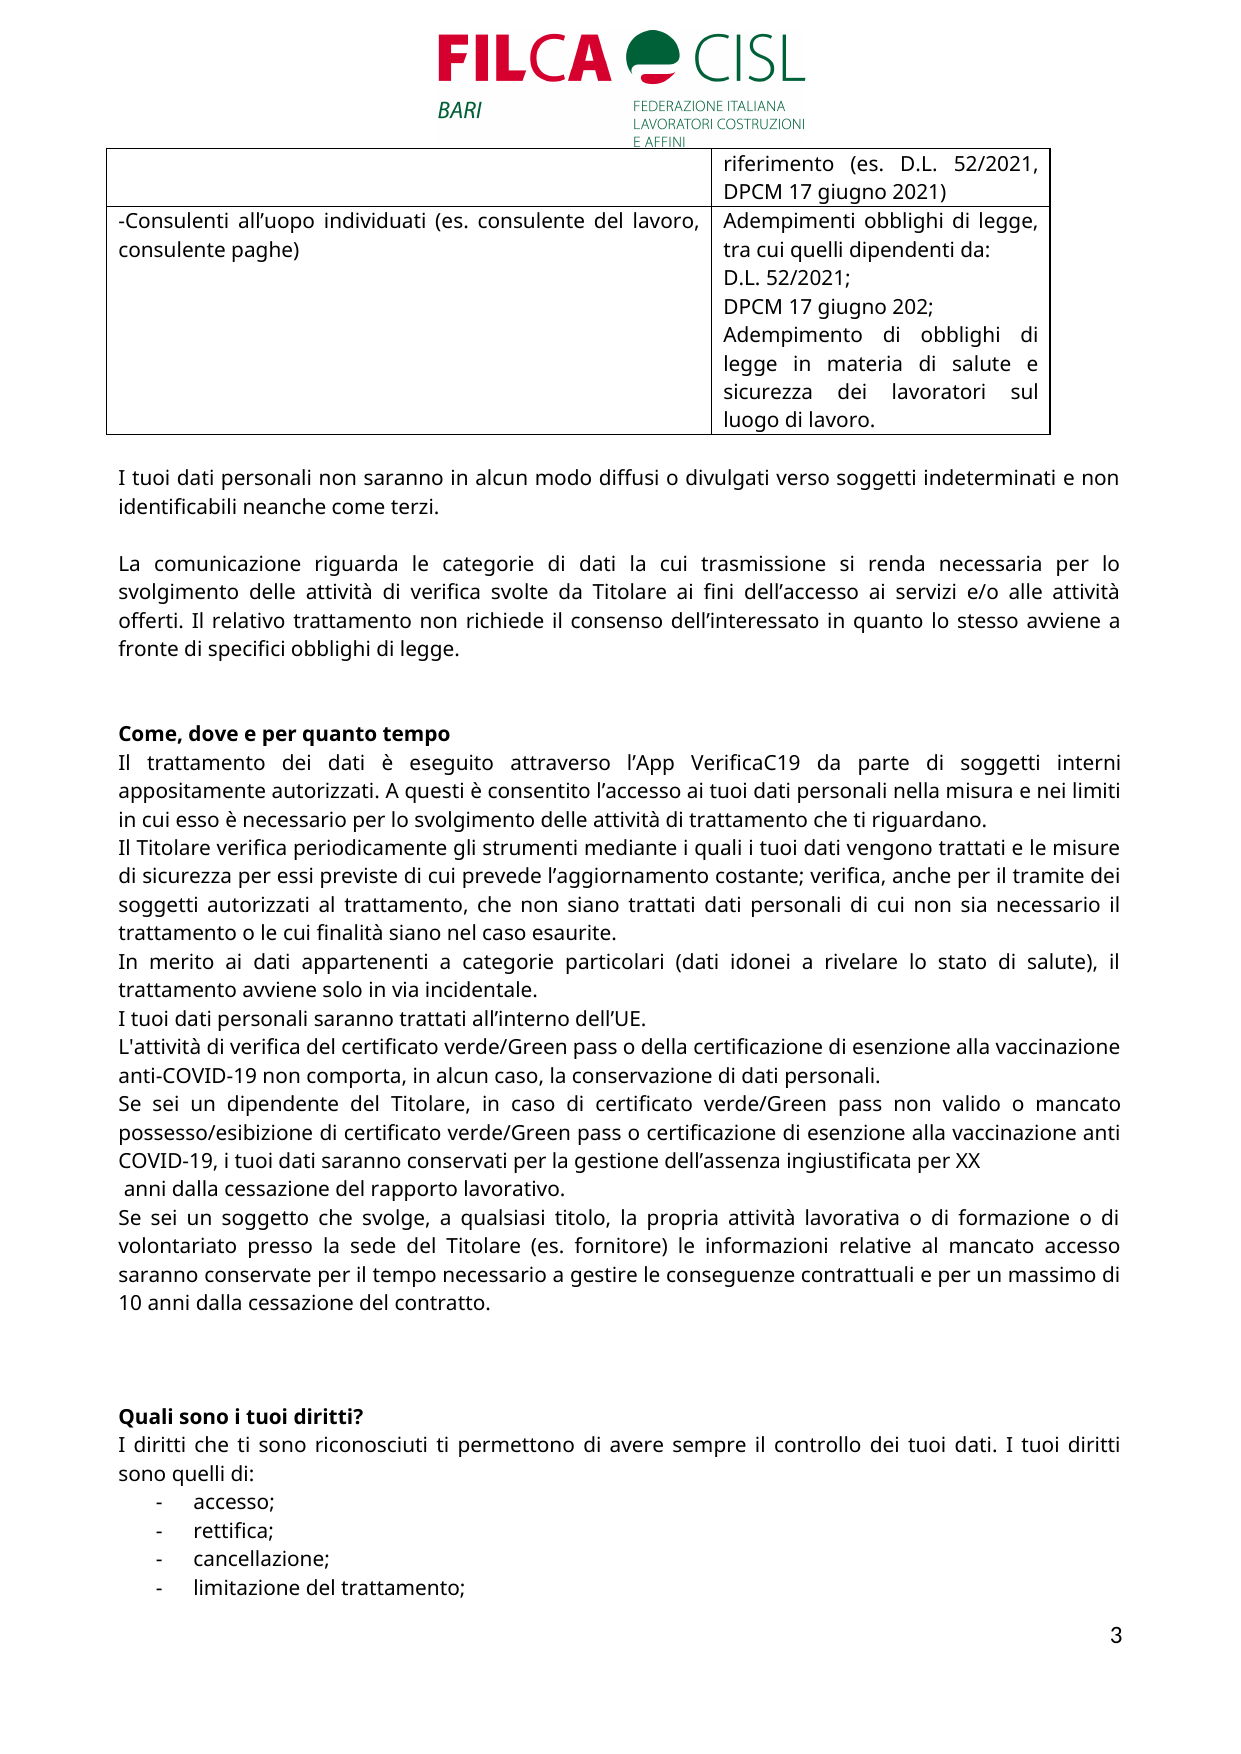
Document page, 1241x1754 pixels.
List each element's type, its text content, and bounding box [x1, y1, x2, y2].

text Il Titolare verifica periodicamente gli strumenti mediante i quali i tuoi dati vengono trattati e le misure di sicurezza per essi previste di cui prevede l’aggiornamento costante; verifica, anche per il tramite dei soggetti autorizzati al trattamento, che non siano trattati dati personali di cui non sia necessario il trattamento o le cui finalità siano nel caso esaurite. [118, 833, 1122, 947]
list limitazione del trattamento; [156, 1573, 1122, 1601]
table_cell Adempimenti obblighi di legge, tra cui quelli dipendenti da: D.L. 52/2021; DPCM 17 giugno 202; Adempimento di obblighi di legge in materia di salute e sicurezza dei lavoratori sul luogo di lavoro. [712, 207, 1049, 434]
list rettifica; [156, 1516, 1122, 1544]
text La comunicazione riguarda le categorie di dati la cui trasmissione si renda necessaria per lo svolgimento delle attività di verifica svolte da Titolare ai fini dell’accesso ai servizi e/o alle attività offerti. Il relativo trattamento non richiede il consenso dell’interessato in quanto lo stesso avviene a fronte di specifici obblighi di legge. [118, 549, 1122, 663]
text In merito ai dati appartenenti a categorie particolari (dati idonei a rivelare lo stato di salute), il trattamento avviene solo in via incidentale. [118, 947, 1122, 1004]
text Quali sono i tuoi diritti? [118, 1402, 1122, 1430]
list cancellazione; [156, 1544, 1122, 1573]
text Se sei un dipendente del Titolare, in caso di certificato verde/Green pass non valido o mancato possesso/esibizione di certificato verde/Green pass o certificazione di esenzione alla vaccinazione anti COVID-19, i tuoi dati saranno conservati per la gestione dell’assenza ingiustificata per XX [118, 1089, 1122, 1174]
table_cell -Consulenti all’uopo individuati (es. consulente del lavoro, consulente paghe) [107, 207, 711, 434]
text I tuoi dati personali non saranno in alcun modo diffusi o divulgati verso soggetti indeterminati e non identificabili neanche come terzi. [118, 463, 1122, 520]
text I tuoi dati personali saranno trattati all’interno dell’UE. [118, 1004, 1122, 1032]
list accesso; [156, 1487, 1122, 1516]
text L'attività di verifica del certificato verde/Green pass o della certificazione di esenzione alla vaccinazione anti-COVID-19 non comporta, in alcun caso, la conservazione di dati personali. [118, 1032, 1122, 1089]
picture [438, 30, 806, 147]
text I diritti che ti sono riconosciuti ti permettono di avere sempre il controllo dei tuoi dati. I tuoi diritti sono quelli di: [118, 1430, 1122, 1487]
text Il trattamento dei dati è eseguito attraverso l’App VerificaC19 da parte di soggetti interni appositamente autorizzati. A questi è consentito l’accesso ai tuoi dati personali nella misura e nei limiti in cui esso è necessario per lo svolgimento delle attività di trattamento che ti riguardano. [118, 748, 1122, 833]
table_cell Per i dati relativi allo stato di salute in base ad un interesse derivante dalla normativa di riferimento (es. D.L. 52/2021, DPCM 17 giugno 2021) [712, 149, 1049, 206]
text Come, dove e per quanto tempo [118, 719, 1122, 748]
text Se sei un soggetto che svolge, a qualsiasi titolo, la propria attività lavorativa o di formazione o di volontariato presso la sede del Titolare (es. fornitore) le informazioni relative al mancato accesso saranno conservate per il tempo necessario a gestire le conseguenze contrattuali e per un massimo di 10 anni dalla cessazione del contratto. [118, 1203, 1122, 1317]
text anni dalla cessazione del rapporto lavorativo. [118, 1174, 1122, 1203]
